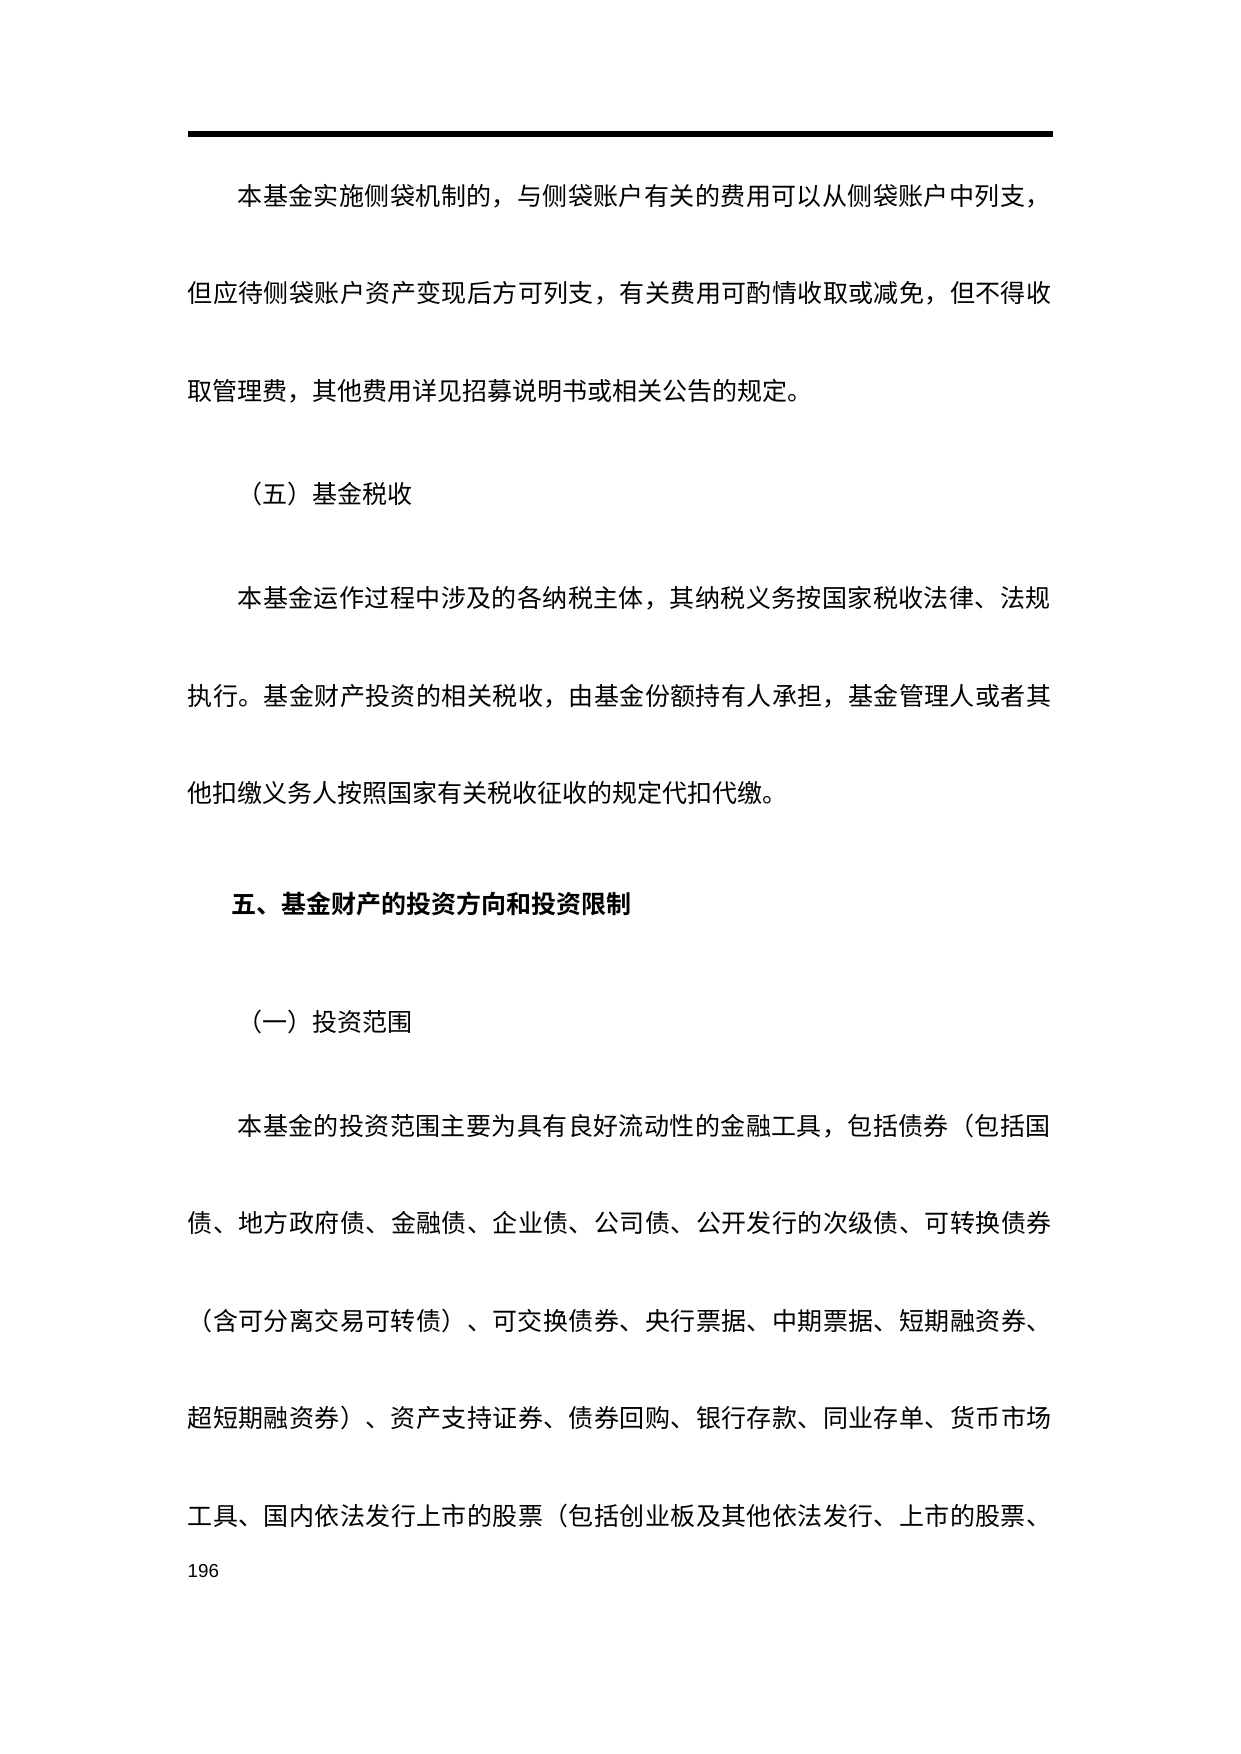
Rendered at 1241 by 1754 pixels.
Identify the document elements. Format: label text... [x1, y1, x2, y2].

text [187, 1092, 1053, 1547]
text 本基金实施侧袋机制的，与侧袋账户有关的费用可以从侧袋账户中列支，但应待侧袋账户资产变现后方可列支，有关费用可酌情收取或减免，但不得收取管理费，其他费用详见招募说明书或相关公告的规定。 [187, 162, 1053, 422]
list 基金财产的投资方向和投资限制 [187, 870, 1053, 935]
text （五）基金税收 [187, 461, 1053, 526]
text （一）投资范围 [187, 988, 1053, 1053]
text 本基金运作过程中涉及的各纳税主体，其纳税义务按国家税收法律、法规执行。基金财产投资的相关税收，由基金份额持有人承担，基金管理人或者其他扣缴义务人按照国家有关税收征收的规定代扣代缴。 [187, 564, 1053, 824]
